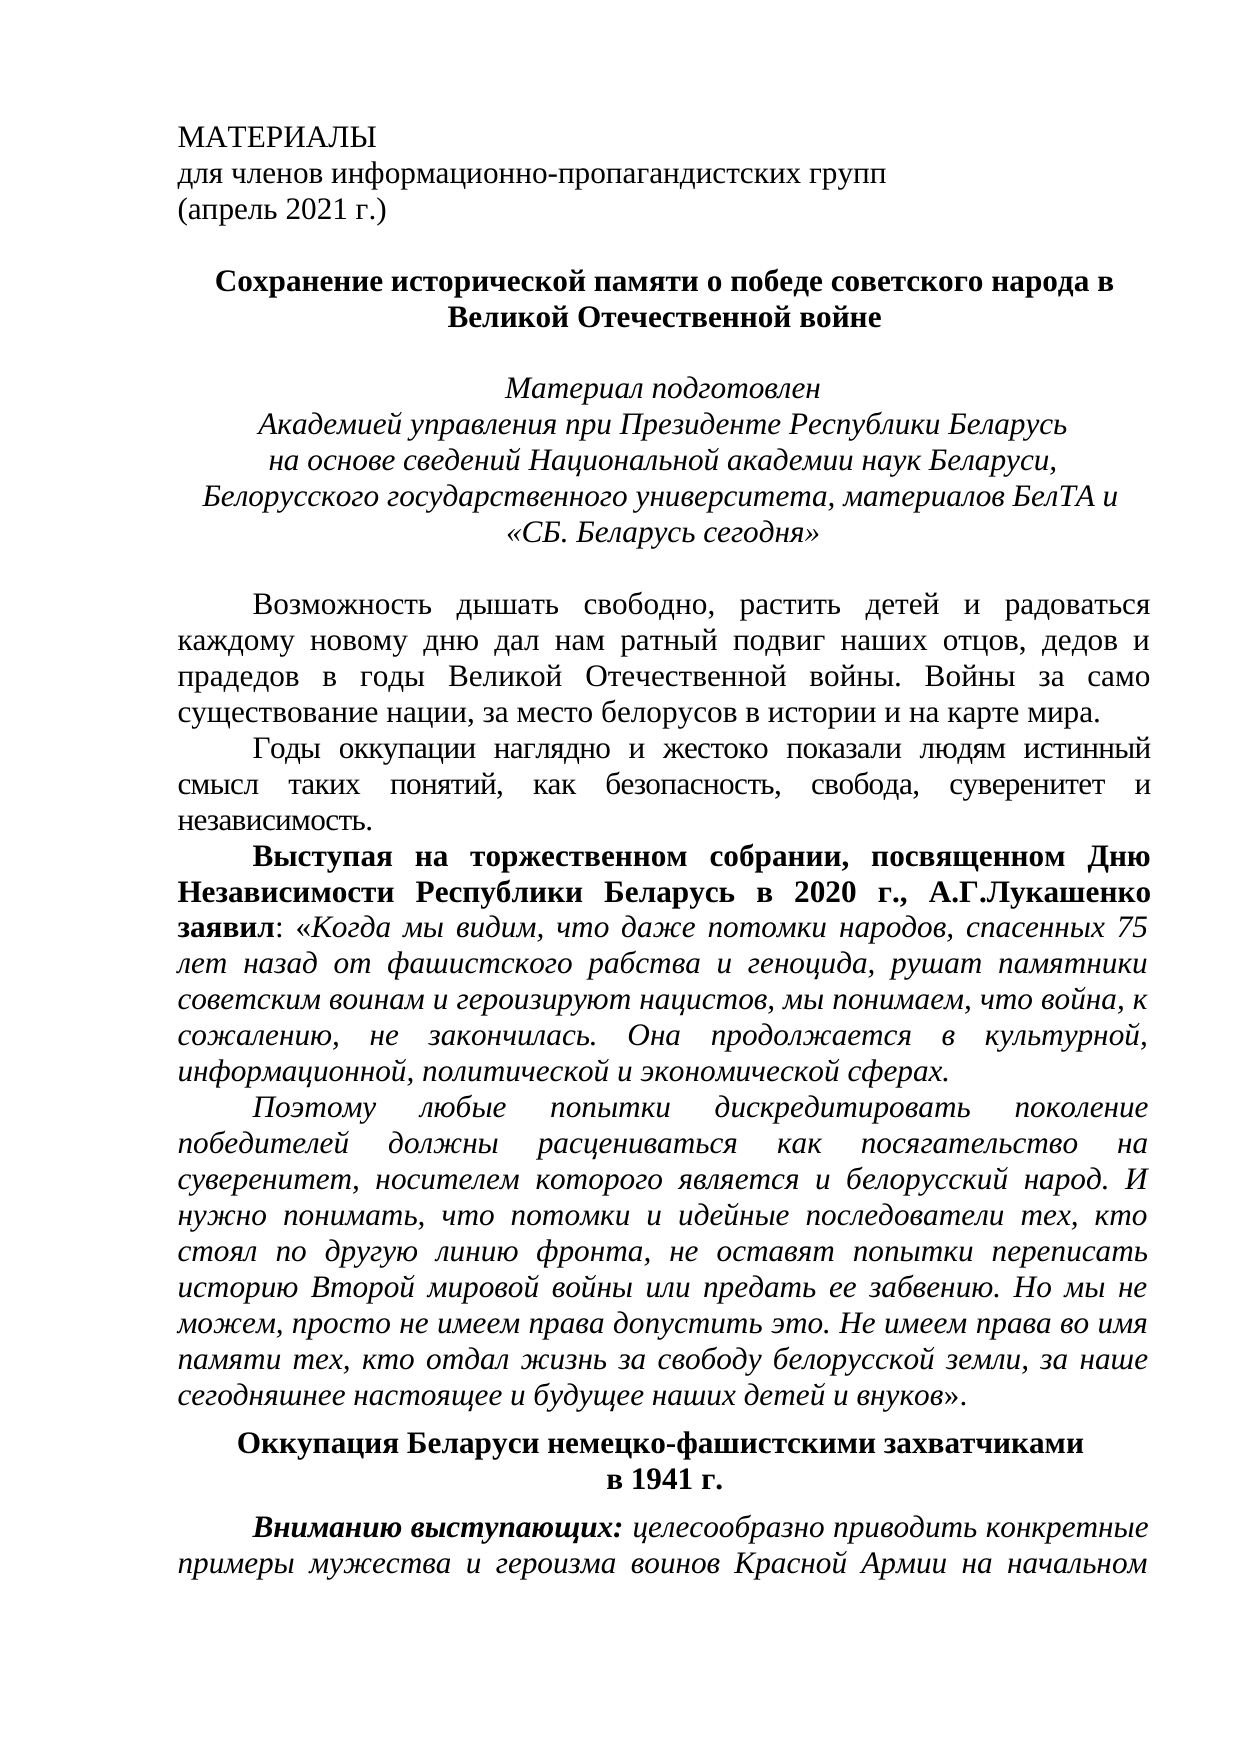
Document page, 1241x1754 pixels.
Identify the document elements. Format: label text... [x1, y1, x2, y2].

text Сохранение исторической памяти о победе советского народа в Великой Отечественной войне [177, 262, 1152, 334]
text (апрель 2021 г.) [177, 190, 1152, 226]
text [177, 1509, 1152, 1581]
text Оккупация Беларуси немецко-фашистскими захватчиками в 1941 г. [177, 1424, 1152, 1496]
text Возможность дышать свободно, растить детей и радоваться каждому новому дню дал нам ратный подвиг наших отцов, дедов и прадедов в годы Великой Отечественной войны. Войны за само существование нации, за место белорусов в истории и на карте мира. [177, 585, 1152, 729]
text Академией управления при Президенте Республики Беларусь [177, 406, 1152, 442]
text для членов информационно-пропагандистских групп [177, 154, 1152, 190]
text на основе сведений Национальной академии наук Беларуси, Белорусского государственного университета, материалов БелТА и «СБ. Беларусь сегодня» [177, 442, 1152, 549]
text Материал подготовлен [177, 370, 1152, 406]
text Выступая на торжественном собрании, посвященном Дню Независимости Республики Беларусь в 2020 г., А.Г.Лукашенко заявил: «Когда мы видим, что даже потомки народов, спасенных 75 лет назад от фашистского рабства и геноцида, рушат памятники советским воинам и героизируют нацистов, мы понимаем, что война, к сожалению, не закончилась. Она продолжается в культурной, информационной, политической и экономической сферах. [177, 837, 1152, 1088]
text Поэтому любые попытки дискредитировать поколение победителей должны расцениваться как посягательство на суверенитет, носителем которого является и белорусский народ. И нужно понимать, что потомки и идейные последователи тех, кто стоял по другую линию фронта, не оставят попытки переписать историю Второй мировой войны или предать ее забвению. Но мы не можем, просто не имеем права допустить это. Не имеем права во имя памяти тех, кто отдал жизнь за свободу белорусской земли, за наше сегодняшнее настоящее и будущее наших детей и внуков». [177, 1088, 1152, 1412]
text МАТЕРИАЛЫ [177, 118, 1152, 154]
text Годы оккупации наглядно и жестоко показали людям истинный смысл таких понятий, как безопасность, свобода, суверенитет и независимость. [177, 729, 1152, 837]
